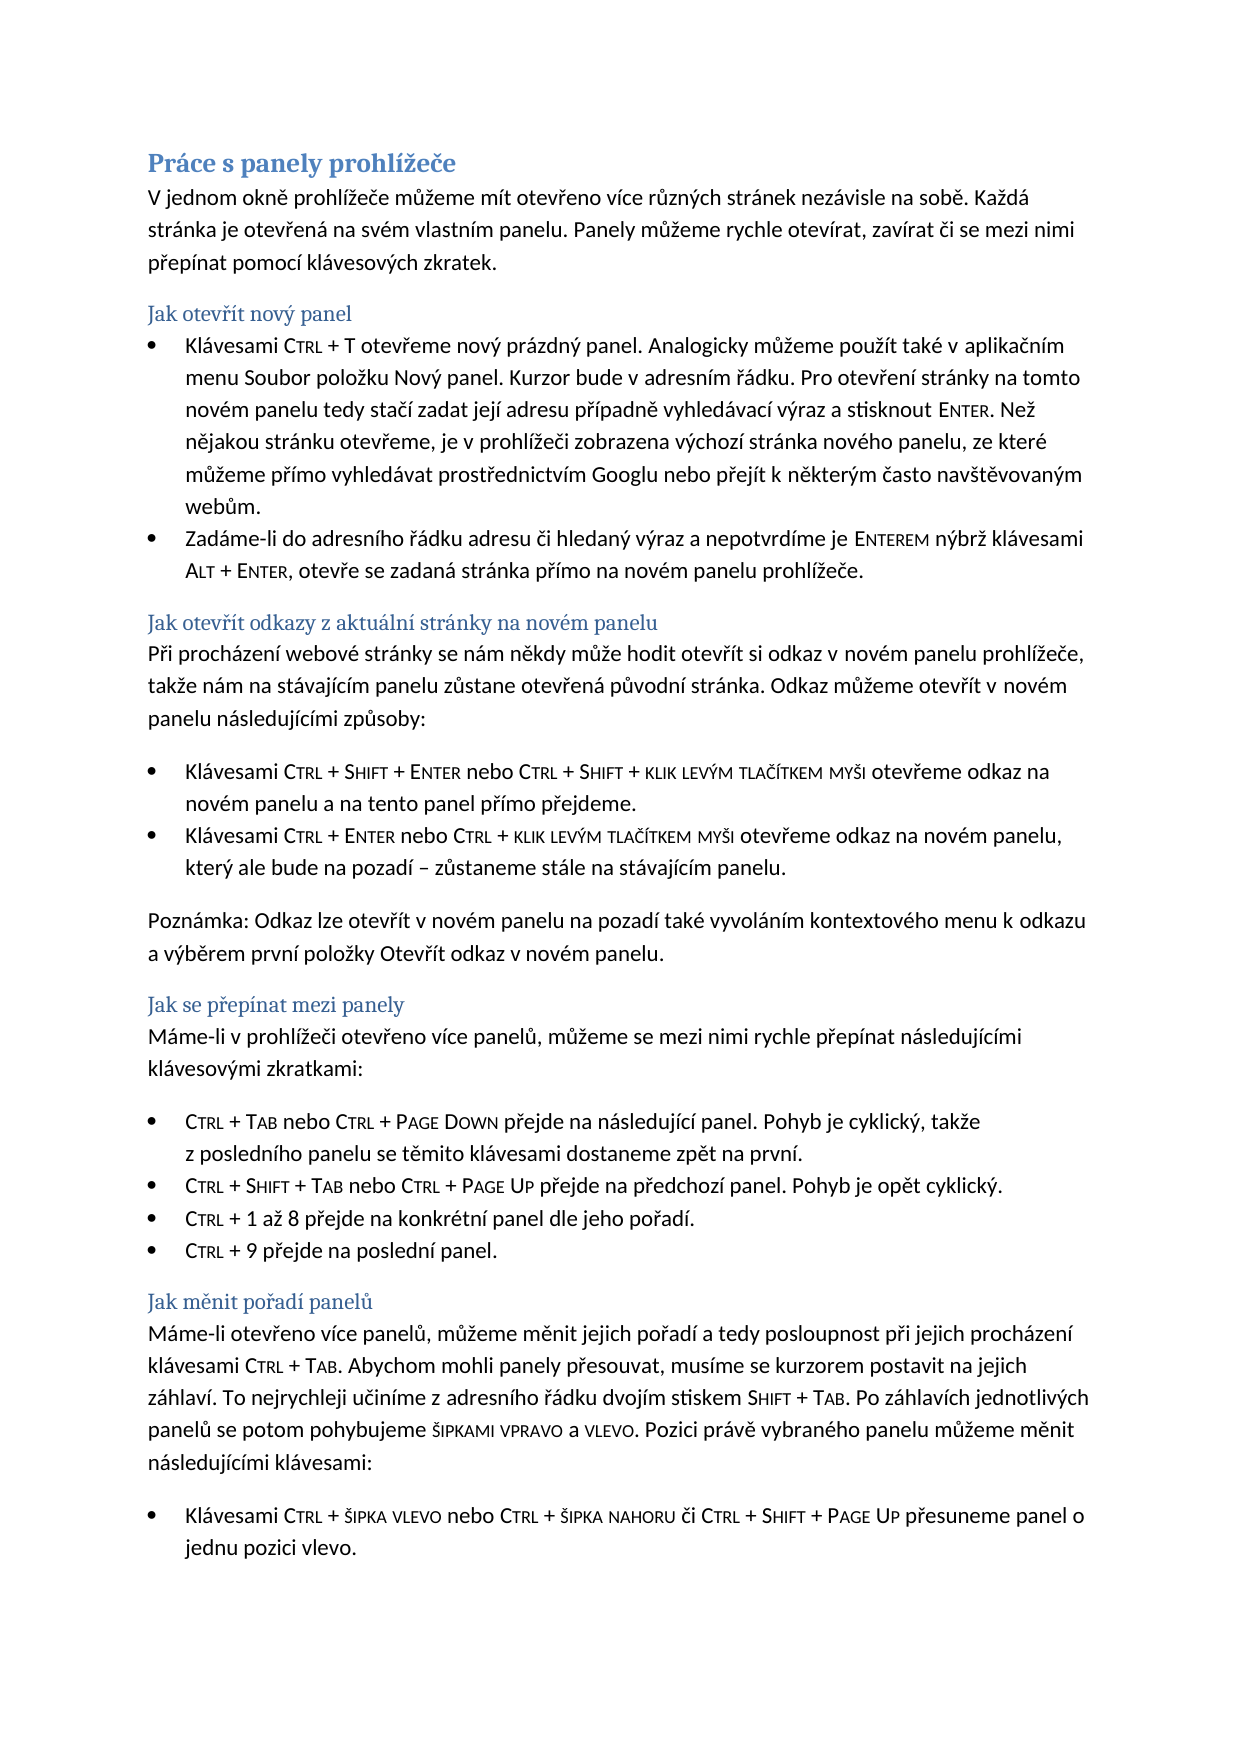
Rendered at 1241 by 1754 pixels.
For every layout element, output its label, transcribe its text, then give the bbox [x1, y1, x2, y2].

text V jednom okně prohlížeče můžeme mít otevřeno více různých stránek nezávisle na sobě. Každá stránka je otevřená na svém vlastním panelu. Panely můžeme rychle otevírat, zavírat či se mezi nimi přepínat pomocí klávesových zkratek. [148, 183, 1093, 276]
list Ctrl + 9 přejde na poslední panel. [148, 1236, 1093, 1264]
subtitle Jak se přepínat mezi panely [148, 992, 1093, 1018]
subtitle Jak otevřít nový panel [148, 301, 1093, 327]
subtitle Jak otevřít odkazy z aktuální stránky na novém panelu [148, 609, 1093, 636]
list Ctrl + Shift + Tab nebo Ctrl + Page Up přejde na předchozí panel. Pohyb je opět cyklický. [148, 1171, 1093, 1199]
list Ctrl + 1 až 8 přejde na konkrétní panel dle jeho pořadí. [148, 1204, 1093, 1232]
list Klávesami Ctrl + Shift + Enter nebo Ctrl + Shift + klik levým tlačítkem myši otevřeme odkaz na novém panelu a na tento panel přímo přejdeme. [148, 757, 1093, 817]
text Máme-li otevřeno více panelů, můžeme měnit jejich pořadí a tedy posloupnost při jejich procházení klávesami Ctrl + Tab. Abychom mohli panely přesouvat, musíme se kurzorem postavit na jejich záhlaví. To nejrychleji učiníme z adresního řádku dvojím stiskem Shift + Tab. Po záhlavích jednotlivých panelů se potom pohybujeme šipkami vpravo a vlevo. Pozici právě vybraného panelu můžeme měnit následujícími klávesami: [148, 1319, 1093, 1476]
list Ctrl + Tab nebo Ctrl + Page Down přejde na následující panel. Pohyb je cyklický, takže z posledního panelu se těmito klávesami dostaneme zpět na první. [148, 1107, 1093, 1167]
list Klávesami Ctrl + Enter nebo Ctrl + klik levým tlačítkem myši otevřeme odkaz na novém panelu, který ale bude na pozadí – zůstaneme stále na stávajícím panelu. [148, 821, 1093, 881]
subtitle Práce s panely prohlížeče [148, 148, 1093, 179]
subtitle Jak měnit pořadí panelů [148, 1289, 1093, 1315]
list Klávesami Ctrl + T otevřeme nový prázdný panel. Analogicky můžeme použít také v aplikačním menu Soubor položku Nový panel. Kurzor bude v adresním řádku. Pro otevření stránky na tomto novém panelu tedy stačí zadat její adresu případně vyhledávací výraz a stisknout Enter. Než nějakou stránku otevřeme, je v prohlížeči zobrazena výchozí stránka nového panelu, ze které můžeme přímo vyhledávat prostřednictvím Googlu nebo přejít k některým často navštěvovaným webům. [148, 331, 1093, 520]
list Zadáme-li do adresního řádku adresu či hledaný výraz a nepotvrdíme je Enterem nýbrž klávesami Alt + Enter, otevře se zadaná stránka přímo na novém panelu prohlížeče. [148, 524, 1093, 584]
text Máme-li v prohlížeči otevřeno více panelů, můžeme se mezi nimi rychle přepínat následujícími klávesovými zkratkami: [148, 1022, 1093, 1082]
text Při procházení webové stránky se nám někdy může hodit otevřít si odkaz v novém panelu prohlížeče, takže nám na stávajícím panelu zůstane otevřená původní stránka. Odkaz můžeme otevřít v novém panelu následujícími způsoby: [148, 639, 1093, 732]
text Poznámka: Odkaz lze otevřít v novém panelu na pozadí také vyvoláním kontextového menu k odkazu a výběrem první položky Otevřít odkaz v novém panelu. [148, 906, 1093, 967]
list Klávesami Ctrl + šipka vlevo nebo Ctrl + šipka nahoru či Ctrl + Shift + Page Up přesuneme panel o jednu pozici vlevo. [148, 1501, 1093, 1561]
